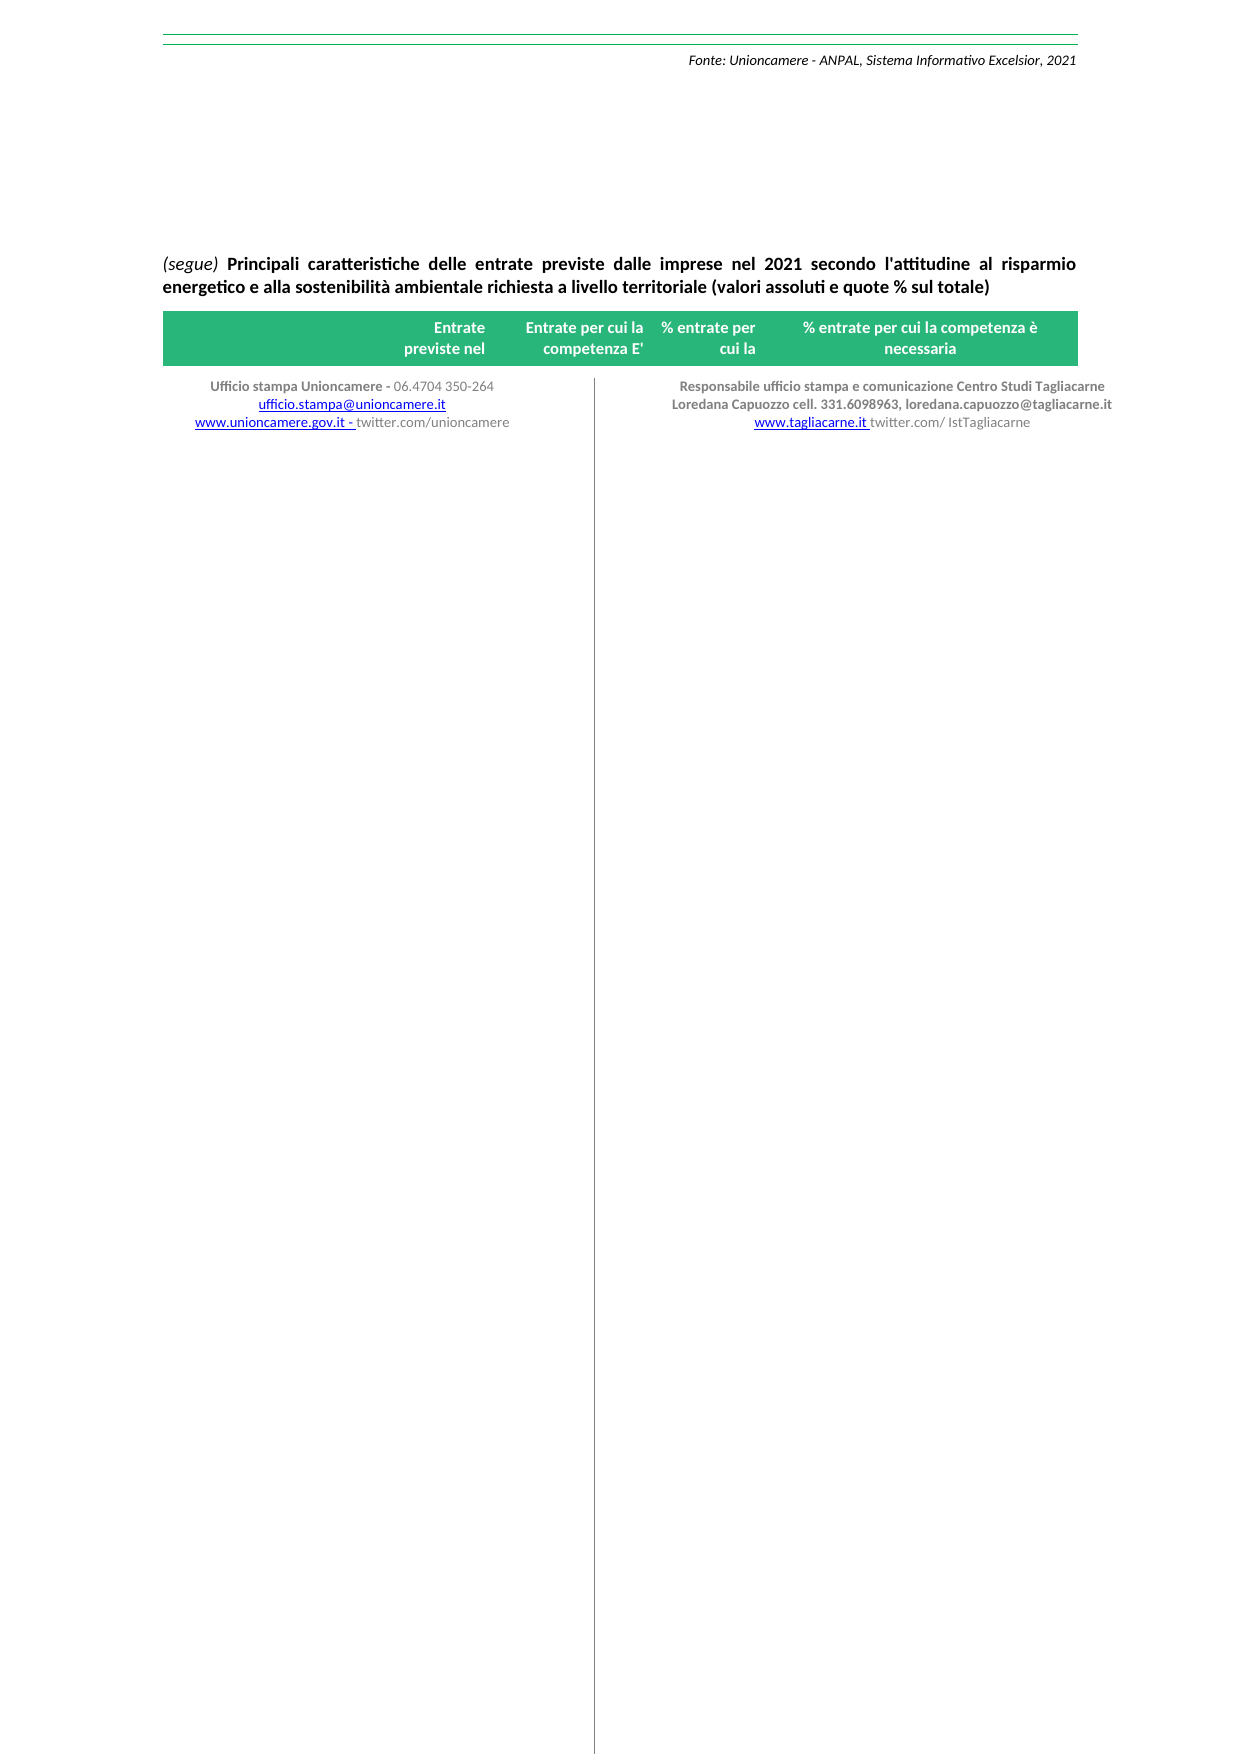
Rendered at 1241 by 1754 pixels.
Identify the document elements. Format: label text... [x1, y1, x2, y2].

table_header % entrate per cui la competenza è necessaria [763, 311, 1078, 366]
table_cell [163, 35, 396, 44]
table_cell [863, 35, 972, 44]
table_header [163, 311, 396, 366]
table_header % entrate per cui la competenza è necessaria sulle entrate totali [651, 311, 763, 366]
table_cell [396, 35, 492, 44]
table_cell [763, 35, 863, 44]
table_header Entrate previste nel 2021 (v.a)* [396, 311, 492, 366]
table_header Entrate per cui la competenza E' NECESSARIA per la professione (v.a.)* [492, 311, 651, 366]
text (segue) Principali caratteristiche delle entrate previste dalle imprese nel 2021 secondo l'attitudine al risparmio energetico e alla sostenibilità ambientale richiesta a livello territoriale (valori assoluti e quote % sul totale) [162, 252, 1078, 298]
table_cell [492, 35, 651, 44]
text Fonte: Unioncamere - ANPAL, Sistema Informativo Excelsior, 2021 [162, 51, 1078, 69]
table_cell [972, 35, 1078, 44]
table_cell [651, 35, 763, 44]
